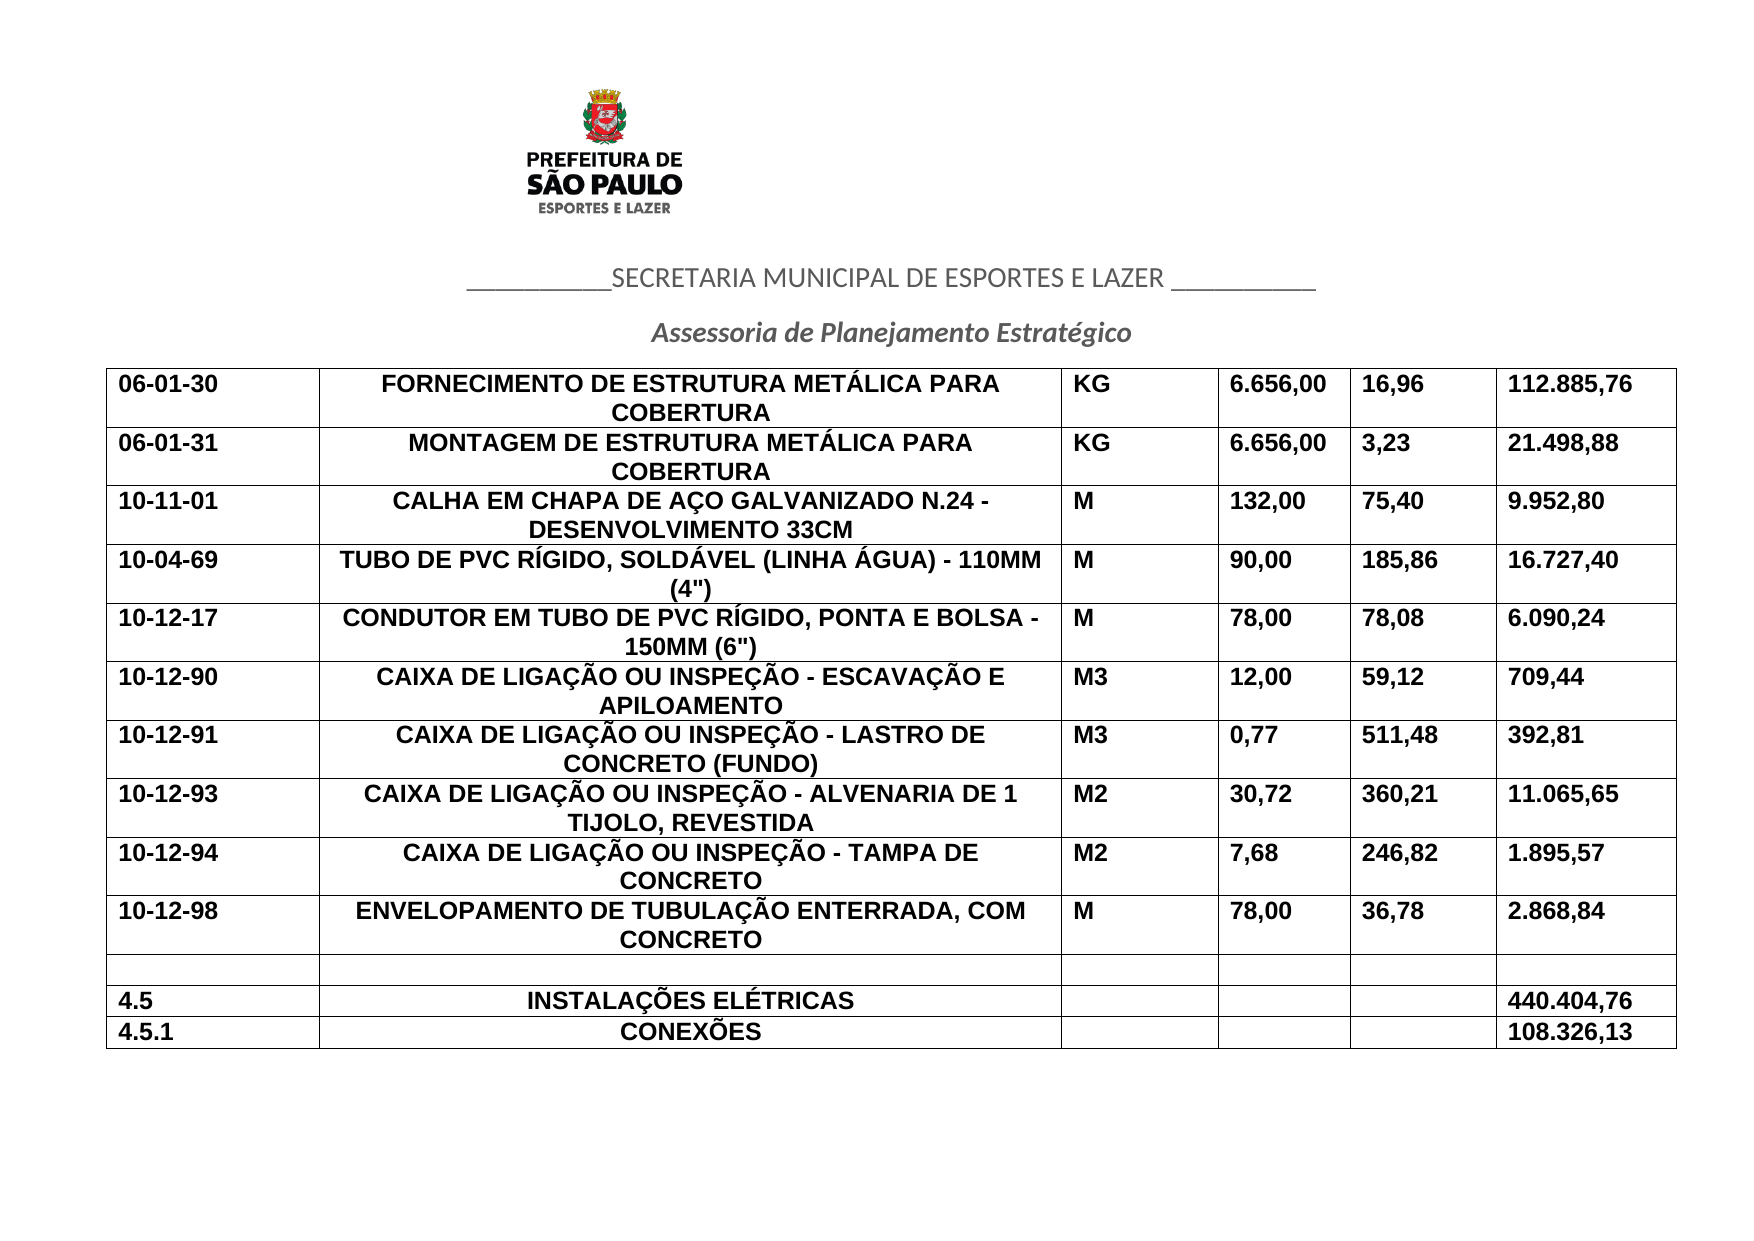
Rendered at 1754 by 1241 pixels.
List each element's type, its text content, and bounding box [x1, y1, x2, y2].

table_cell MONTAGEM DE ESTRUTURA METÁLICA PARA COBERTURA [320, 428, 1061, 485]
table_cell 511,48 [1351, 721, 1496, 778]
picture [492, 66, 717, 236]
table_cell ENVELOPAMENTO DE TUBULAÇÃO ENTERRADA, COM CONCRETO [320, 896, 1061, 954]
table_cell 11.065,65 [1497, 779, 1676, 837]
table_cell 1.895,57 [1497, 838, 1676, 895]
table_cell 6.656,00 [1219, 369, 1350, 427]
table_cell 10-12-90 [107, 662, 319, 719]
table_cell M3 [1062, 721, 1218, 778]
table_cell 185,86 [1351, 545, 1496, 602]
table_cell [1219, 986, 1350, 1016]
table_cell [107, 955, 319, 985]
table_cell 440.404,76 [1497, 986, 1676, 1016]
table_cell 10-04-69 [107, 545, 319, 602]
table_cell [1497, 955, 1676, 985]
table_cell 06-01-30 [107, 369, 319, 427]
table_cell [1219, 1017, 1350, 1047]
table_cell KG [1062, 369, 1218, 427]
table_cell 36,78 [1351, 896, 1496, 954]
table_cell CALHA EM CHAPA DE AÇO GALVANIZADO N.24 - DESENVOLVIMENTO 33CM [320, 486, 1061, 544]
table_cell CONEXÕES [320, 1017, 1061, 1047]
table_cell 10-12-94 [107, 838, 319, 895]
table_cell M [1062, 604, 1218, 661]
table_cell M [1062, 486, 1218, 544]
table_cell 06-01-31 [107, 428, 319, 485]
table_cell CONDUTOR EM TUBO DE PVC RÍGIDO, PONTA E BOLSA - 150MM (6") [320, 604, 1061, 661]
table_cell 16,96 [1351, 369, 1496, 427]
table_cell 0,77 [1219, 721, 1350, 778]
table_cell 59,12 [1351, 662, 1496, 719]
table_cell 78,00 [1219, 896, 1350, 954]
table_cell M [1062, 545, 1218, 602]
table_cell 360,21 [1351, 779, 1496, 837]
table_cell 108.326,13 [1497, 1017, 1676, 1047]
table_cell CAIXA DE LIGAÇÃO OU INSPEÇÃO - ALVENARIA DE 1 TIJOLO, REVESTIDA [320, 779, 1061, 837]
table_cell CAIXA DE LIGAÇÃO OU INSPEÇÃO - ESCAVAÇÃO E APILOAMENTO [320, 662, 1061, 719]
table_cell 21.498,88 [1497, 428, 1676, 485]
table_cell 78,00 [1219, 604, 1350, 661]
table_cell 4.5.1 [107, 1017, 319, 1047]
table_cell 78,08 [1351, 604, 1496, 661]
table_cell 9.952,80 [1497, 486, 1676, 544]
table_cell 246,82 [1351, 838, 1496, 895]
table_cell 132,00 [1219, 486, 1350, 544]
table_cell 10-12-93 [107, 779, 319, 837]
table_cell [1062, 955, 1218, 985]
table_cell FORNECIMENTO DE ESTRUTURA METÁLICA PARA COBERTURA [320, 369, 1061, 427]
table_cell 16.727,40 [1497, 545, 1676, 602]
table_cell 709,44 [1497, 662, 1676, 719]
table_cell 4.5 [107, 986, 319, 1016]
table_cell [1062, 986, 1218, 1016]
table_cell 30,72 [1219, 779, 1350, 837]
table_cell INSTALAÇÕES ELÉTRICAS [320, 986, 1061, 1016]
table_cell 7,68 [1219, 838, 1350, 895]
table_cell 12,00 [1219, 662, 1350, 719]
table_cell TUBO DE PVC RÍGIDO, SOLDÁVEL (LINHA ÁGUA) - 110MM (4") [320, 545, 1061, 602]
table_cell 6.090,24 [1497, 604, 1676, 661]
table_cell 90,00 [1219, 545, 1350, 602]
table_cell 112.885,76 [1497, 369, 1676, 427]
table_cell 392,81 [1497, 721, 1676, 778]
table_cell M2 [1062, 779, 1218, 837]
table_cell [320, 955, 1061, 985]
table_cell KG [1062, 428, 1218, 485]
table_cell 10-11-01 [107, 486, 319, 544]
table_cell M2 [1062, 838, 1218, 895]
table_cell CAIXA DE LIGAÇÃO OU INSPEÇÃO - LASTRO DE CONCRETO (FUNDO) [320, 721, 1061, 778]
table_cell [1062, 1017, 1218, 1047]
table_cell [1351, 1017, 1496, 1047]
table_cell 3,23 [1351, 428, 1496, 485]
table_cell [1351, 955, 1496, 985]
table_cell CAIXA DE LIGAÇÃO OU INSPEÇÃO - TAMPA DE CONCRETO [320, 838, 1061, 895]
table_cell M [1062, 896, 1218, 954]
table_cell [1219, 955, 1350, 985]
table_cell [1351, 986, 1496, 1016]
table_cell 6.656,00 [1219, 428, 1350, 485]
table_cell M3 [1062, 662, 1218, 719]
table_cell 2.868,84 [1497, 896, 1676, 954]
table_cell 10-12-91 [107, 721, 319, 778]
table_cell 10-12-98 [107, 896, 319, 954]
table_cell 75,40 [1351, 486, 1496, 544]
table_cell 10-12-17 [107, 604, 319, 661]
